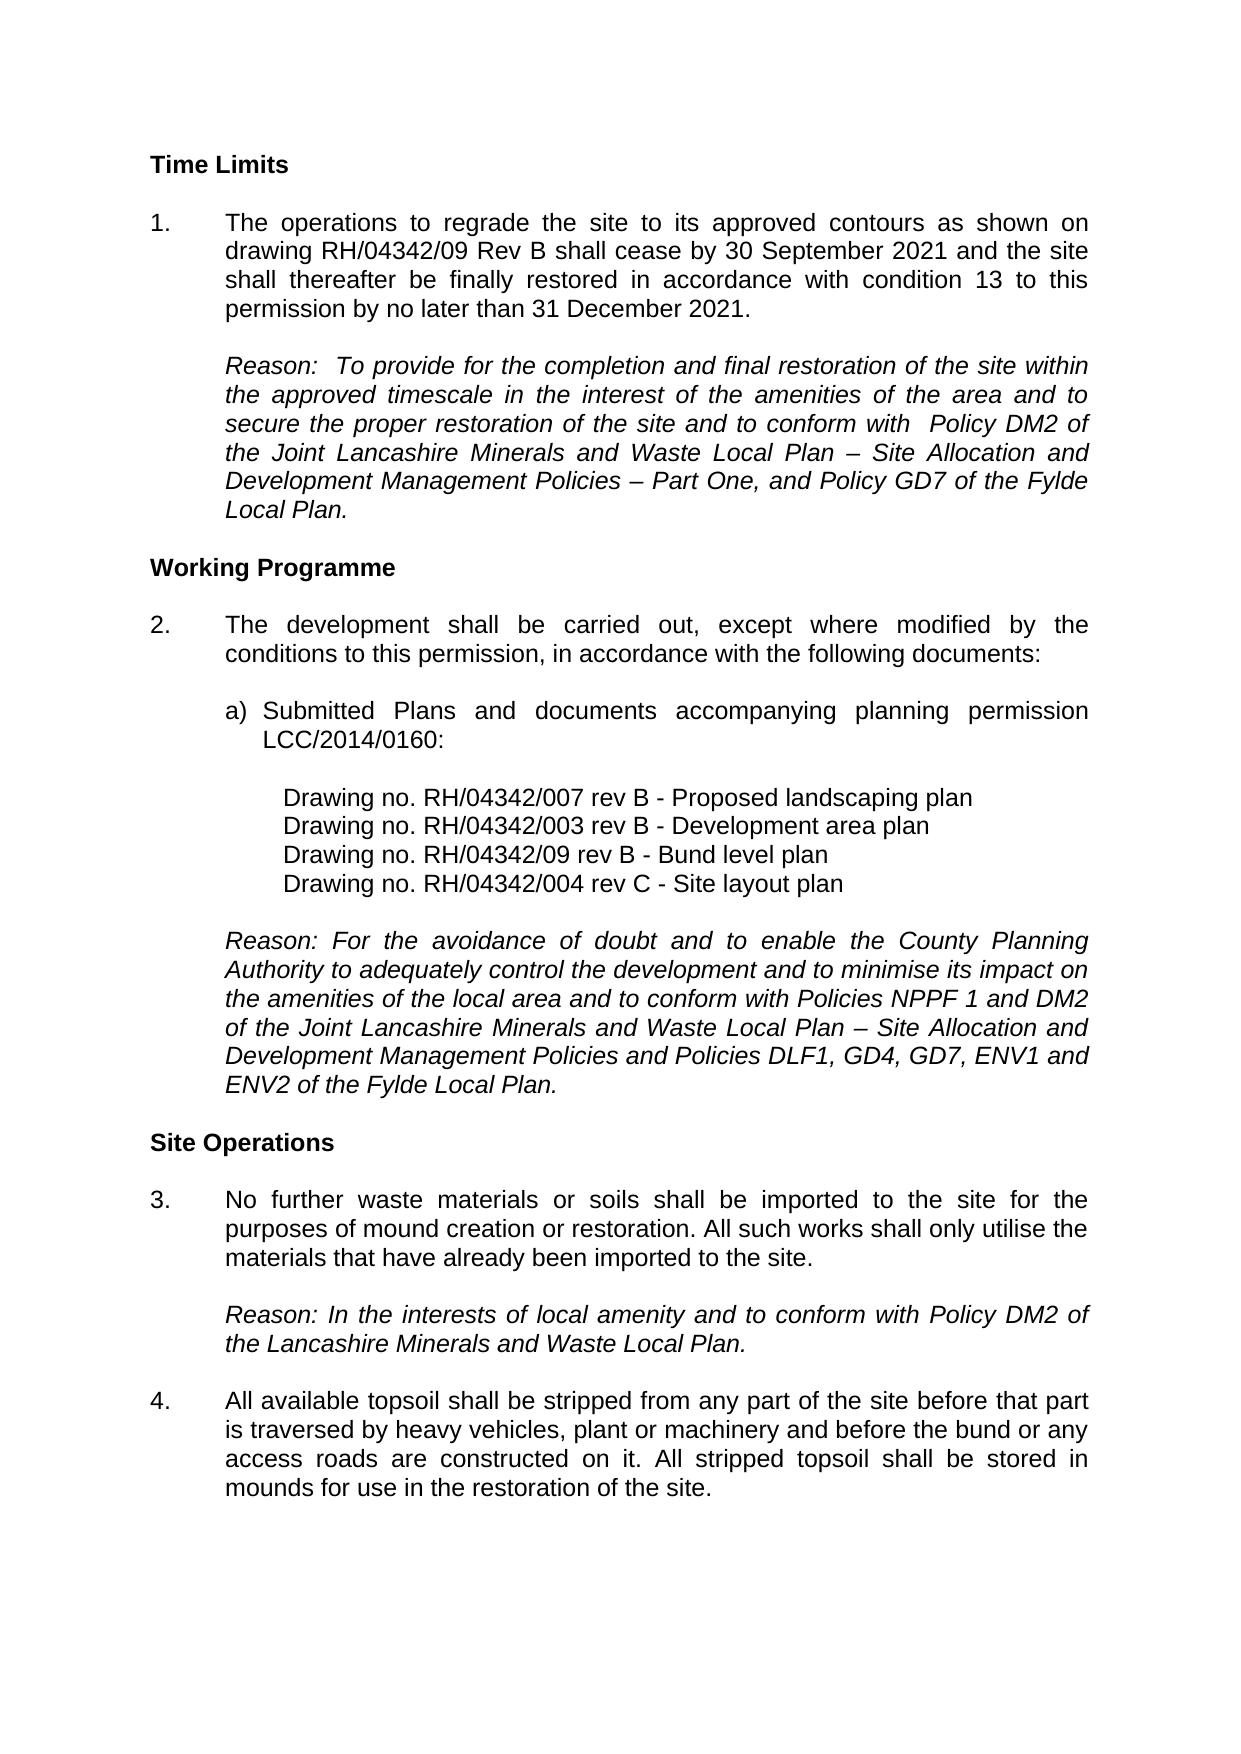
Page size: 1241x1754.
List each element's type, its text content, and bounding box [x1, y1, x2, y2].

text Drawing no. RH/04342/003 rev B - Development area plan [225, 811, 1090, 840]
list Submitted Plans and documents accompanying planning permission LCC/2014/0160: [225, 696, 1090, 754]
text Working Programme [150, 552, 1090, 581]
text Drawing no. RH/04342/09 rev B - Bund level plan [225, 840, 1090, 869]
text 4. All available topsoil shall be stripped from any part of the site before that part is traversed by heavy vehicles, plant or machinery and before the bund or any access roads are constructed on it. All stripped topsoil shall be stored in mounds for use in the restoration of the site. [150, 1386, 1090, 1501]
text Reason: To provide for the completion and final restoration of the site within the approved timescale in the interest of the amenities of the area and to secure the proper restoration of the site and to conform with Policy DM2 of the Joint Lancashire Minerals and Waste Local Plan – Site Allocation and Development Management Policies – Part One, and Policy GD7 of the Fylde Local Plan. [225, 351, 1090, 524]
text Reason: For the avoidance of doubt and to enable the County Planning Authority to adequately control the development and to minimise its impact on the amenities of the local area and to conform with Policies NPPF 1 and DM2 of the Joint Lancashire Minerals and Waste Local Plan – Site Allocation and Development Management Policies and Policies DLF1, GD4, GD7, ENV1 and ENV2 of the Fylde Local Plan. [225, 926, 1090, 1099]
text 2. The development shall be carried out, except where modified by the conditions to this permission, in accordance with the following documents: [150, 610, 1090, 667]
text Reason: In the interests of local amenity and to conform with Policy DM2 of the Lancashire Minerals and Waste Local Plan. [225, 1300, 1090, 1357]
text Drawing no. RH/04342/007 rev B - Proposed landscaping plan [225, 782, 1090, 811]
text 3. No further waste materials or soils shall be imported to the site for the purposes of mound creation or restoration. All such works shall only utilise the materials that have already been imported to the site. [150, 1185, 1090, 1271]
text 1. The operations to regrade the site to its approved contours as shown on drawing RH/04342/09 Rev B shall cease by 30 September 2021 and the site shall thereafter be finally restored in accordance with condition 13 to this permission by no later than 31 December 2021. [150, 207, 1090, 322]
text Drawing no. RH/04342/004 rev C - Site layout plan [225, 869, 1090, 897]
text Time Limits [150, 150, 1090, 179]
text Site Operations [150, 1127, 1090, 1156]
